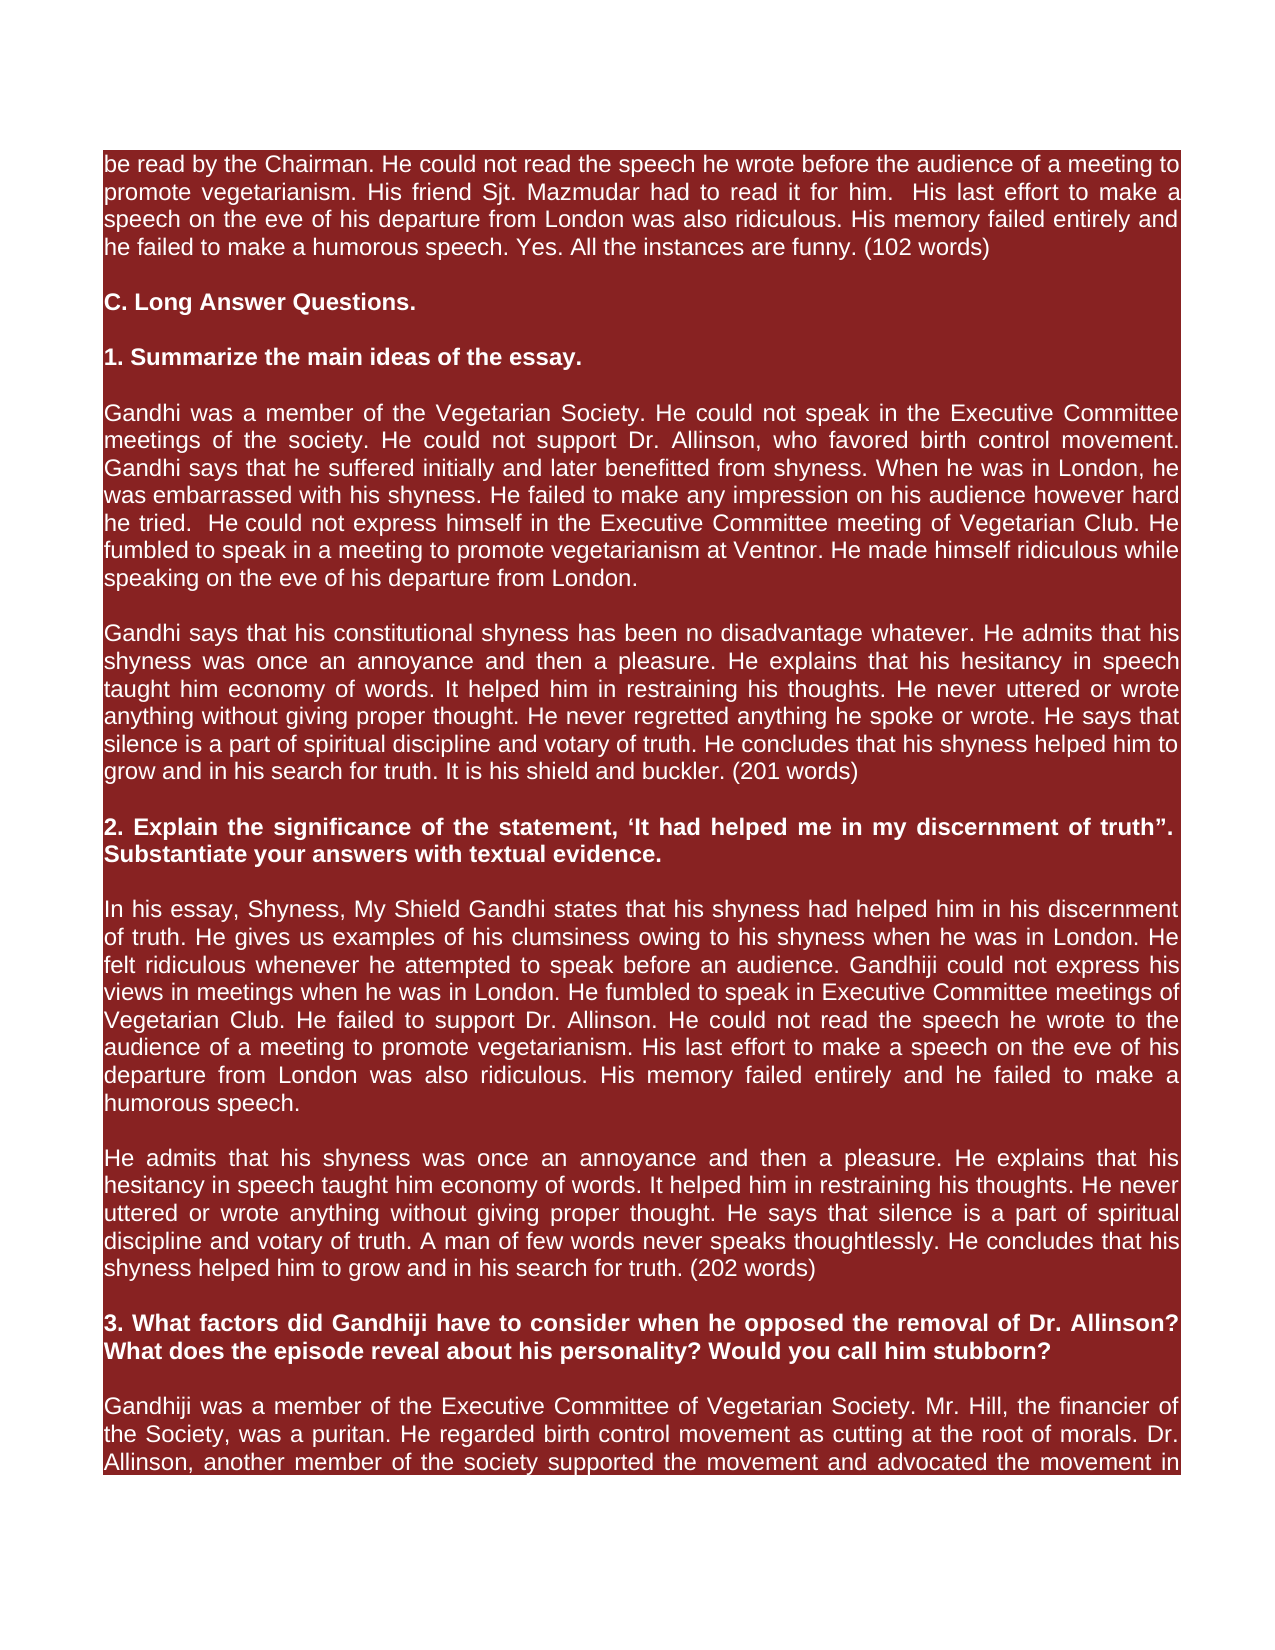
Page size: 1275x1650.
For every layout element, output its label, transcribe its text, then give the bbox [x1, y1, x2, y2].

text C. Long Answer Questions. [103, 288, 1181, 316]
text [103, 150, 1181, 260]
text Gandhi was a member of the Vegetarian Society. He could not speak in the Executive Committee meetings of the society. He could not support Dr. Allinson, who favored birth control movement. Gandhi says that he suffered initially and later benefitted from shyness. When he was in London, he was embarrassed with his shyness. He failed to make any impression on his audience however hard he tried. He could not express himself in the Executive Committee meeting of Vegetarian Club. He fumbled to speak in a meeting to promote vegetarianism at Ventnor. He made himself ridiculous while speaking on the eve of his departure from London. [103, 398, 1181, 592]
text 2. Explain the significance of the statement, ‘It had helped me in my discernment of truth”. Substantiate your answers with textual evidence. [103, 812, 1181, 868]
text 3. What factors did Gandhiji have to consider when he opposed the removal of Dr. Allinson? What does the episode reveal about his personality? Would you call him stubborn? [103, 1309, 1181, 1364]
text In his essay, Shyness, My Shield Gandhi states that his shyness had helped him in his discernment of truth. He gives us examples of his clumsiness owing to his shyness when he was in London. He felt ridiculous whenever he attempted to speak before an audience. Gandhiji could not express his views in meetings when he was in London. He fumbled to speak in Executive Committee meetings of Vegetarian Club. He failed to support Dr. Allinson. He could not read the speech he wrote to the audience of a meeting to promote vegetarianism. His last effort to make a speech on the eve of his departure from London was also ridiculous. His memory failed entirely and he failed to make a humorous speech. [103, 895, 1181, 1116]
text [103, 1392, 1181, 1475]
text Gandhi says that his constitutional shyness has been no disadvantage whatever. He admits that his shyness was once an annoyance and then a pleasure. He explains that his hesitancy in speech taught him economy of words. It helped him in restraining his thoughts. He never uttered or wrote anything without giving proper thought. He never regretted anything he spoke or wrote. He says that silence is a part of spiritual discipline and votary of truth. He concludes that his shyness helped him to grow and in his search for truth. It is his shield and buckler. (201 words) [103, 619, 1181, 785]
text 1. Summarize the main ideas of the essay. [103, 343, 1181, 371]
text He admits that his shyness was once an annoyance and then a pleasure. He explains that his hesitancy in speech taught him economy of words. It helped him in restraining his thoughts. He never uttered or wrote anything without giving proper thought. He says that silence is a part of spiritual discipline and votary of truth. A man of few words never speaks thoughtlessly. He concludes that his shyness helped him to grow and in his search for truth. (202 words) [103, 1144, 1181, 1282]
